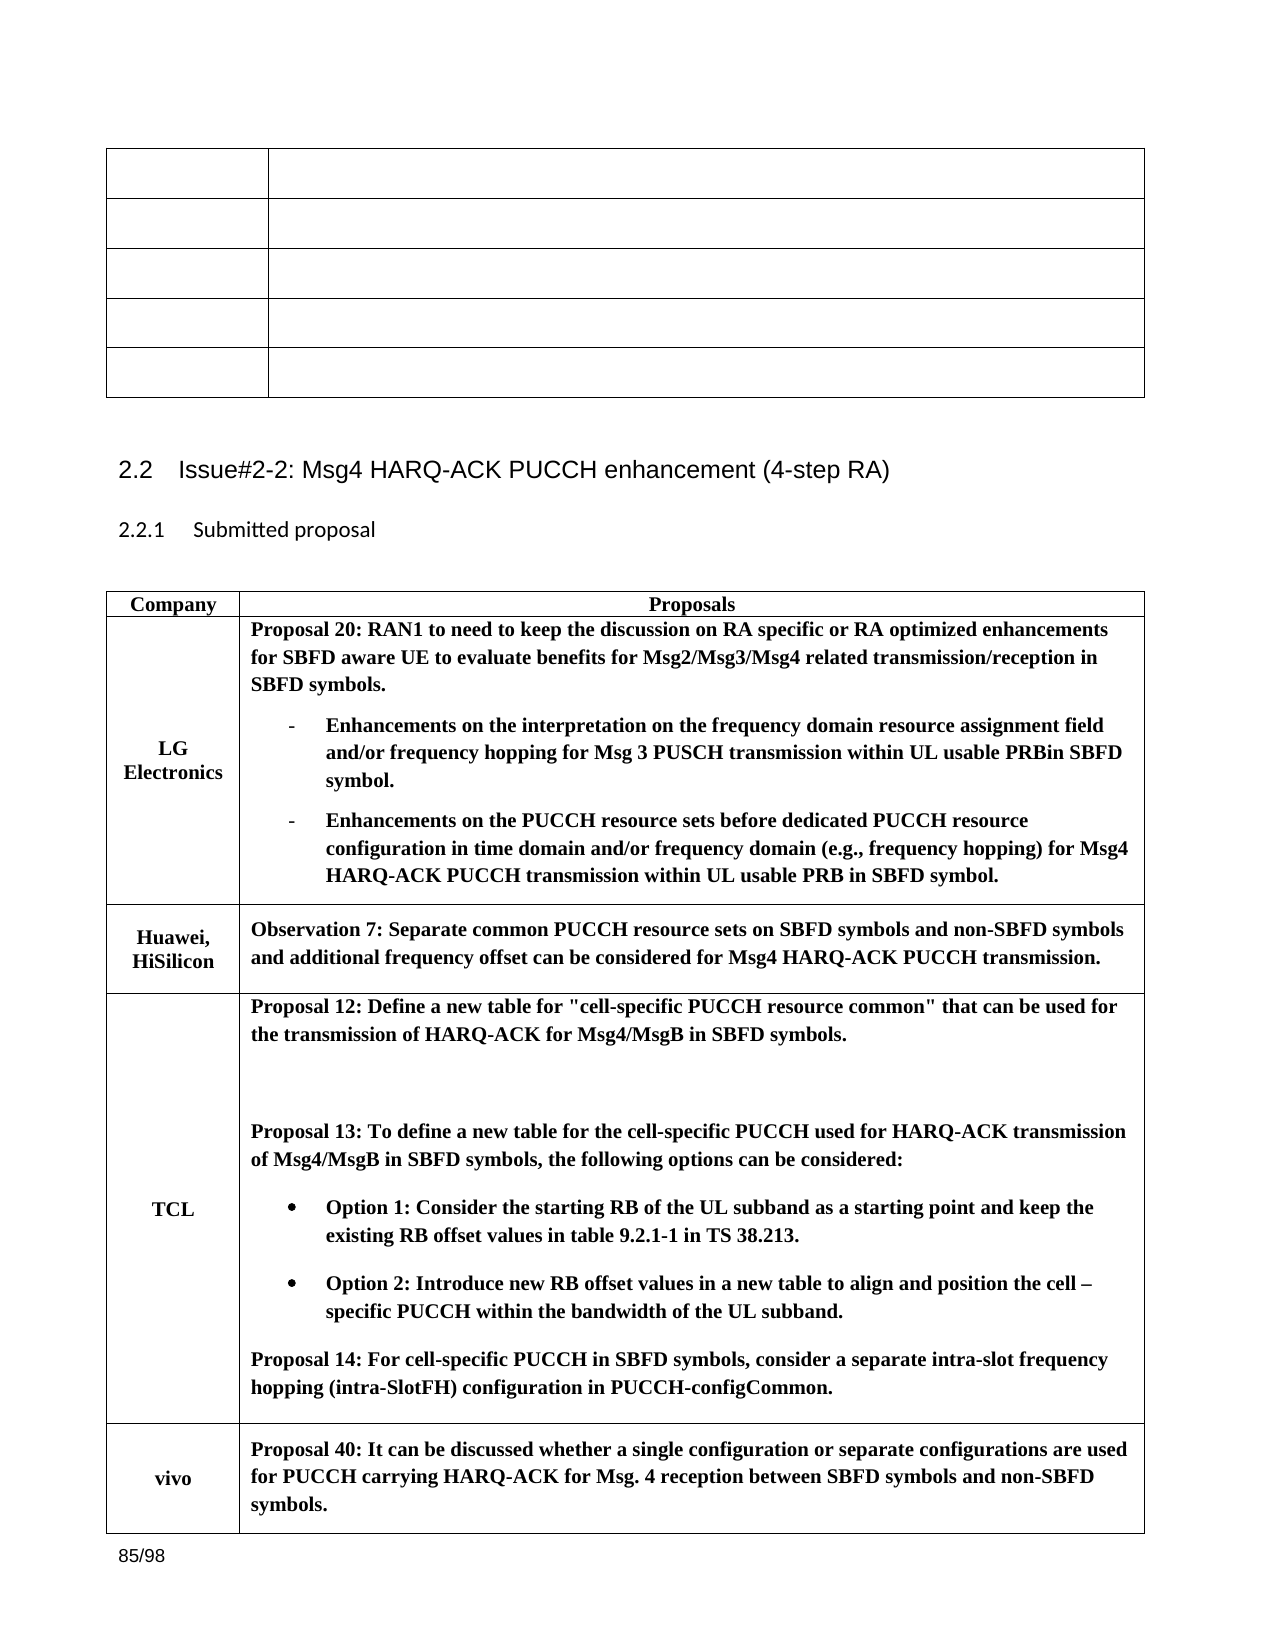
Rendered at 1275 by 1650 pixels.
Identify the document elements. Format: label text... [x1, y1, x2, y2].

list Submitted proposal [118, 516, 1157, 543]
table_cell [269, 249, 1144, 297]
table_cell [269, 299, 1144, 347]
subtitle Issue#2-2: Msg4 HARQ-ACK PUCCH enhancement (4-step RA) [118, 455, 1157, 484]
table_cell [107, 348, 268, 397]
table_cell [107, 249, 268, 297]
table_cell LG Electronics [107, 617, 239, 903]
table_cell Huawei, HiSilicon [107, 905, 239, 993]
table_cell Observation 7: Separate common PUCCH resource sets on SBFD symbols and non-SBFD symbols and additional frequency offset can be considered for Msg4 HARQ-ACK PUCCH transmission. [240, 905, 1144, 993]
table_cell vivo [107, 1424, 239, 1532]
table_cell Proposal 20: RAN1 to need to keep the discussion on RA specific or RA optimized enhancements for SBFD aware UE to evaluate benefits for Msg2/Msg3/Msg4 related transmission/reception in SBFD symbols. Enhancements on the interpretation on the frequency domain resource assignment field and/or frequency hopping for Msg 3 PUSCH transmission within UL usable PRBin SBFD symbol. Enhancements on the PUCCH resource sets before dedicated PUCCH resource configuration in time domain and/or frequency domain (e.g., frequency hopping) for Msg4 HARQ-ACK PUCCH transmission within UL usable PRB in SBFD symbol. [240, 617, 1144, 903]
table_cell [269, 348, 1144, 397]
table_cell TCL [107, 994, 239, 1423]
table_cell Proposal 12: Define a new table for "cell-specific PUCCH resource common" that can be used for the transmission of HARQ-ACK for Msg4/MsgB in SBFD symbols. Proposal 13: To define a new table for the cell-specific PUCCH used for HARQ-ACK transmission of Msg4/MsgB in SBFD symbols, the following options can be considered: Option 1: Consider the starting RB of the UL subband as a starting point and keep the existing RB offset values in table 9.2.1-1 in TS 38.213. Option 2: Introduce new RB offset values in a new table to align and position the cell –specific PUCCH within the bandwidth of the UL subband. Proposal 14: For cell-specific PUCCH in SBFD symbols, consider a separate intra-slot frequency hopping (intra-SlotFH) configuration in PUCCH-configCommon. [240, 994, 1144, 1423]
table_cell [107, 199, 268, 247]
table_cell [107, 149, 268, 198]
table_cell [107, 299, 268, 347]
table_header Company [107, 592, 239, 616]
table_cell [269, 149, 1144, 198]
table_header Proposals [240, 592, 1144, 616]
table_cell [269, 199, 1144, 247]
